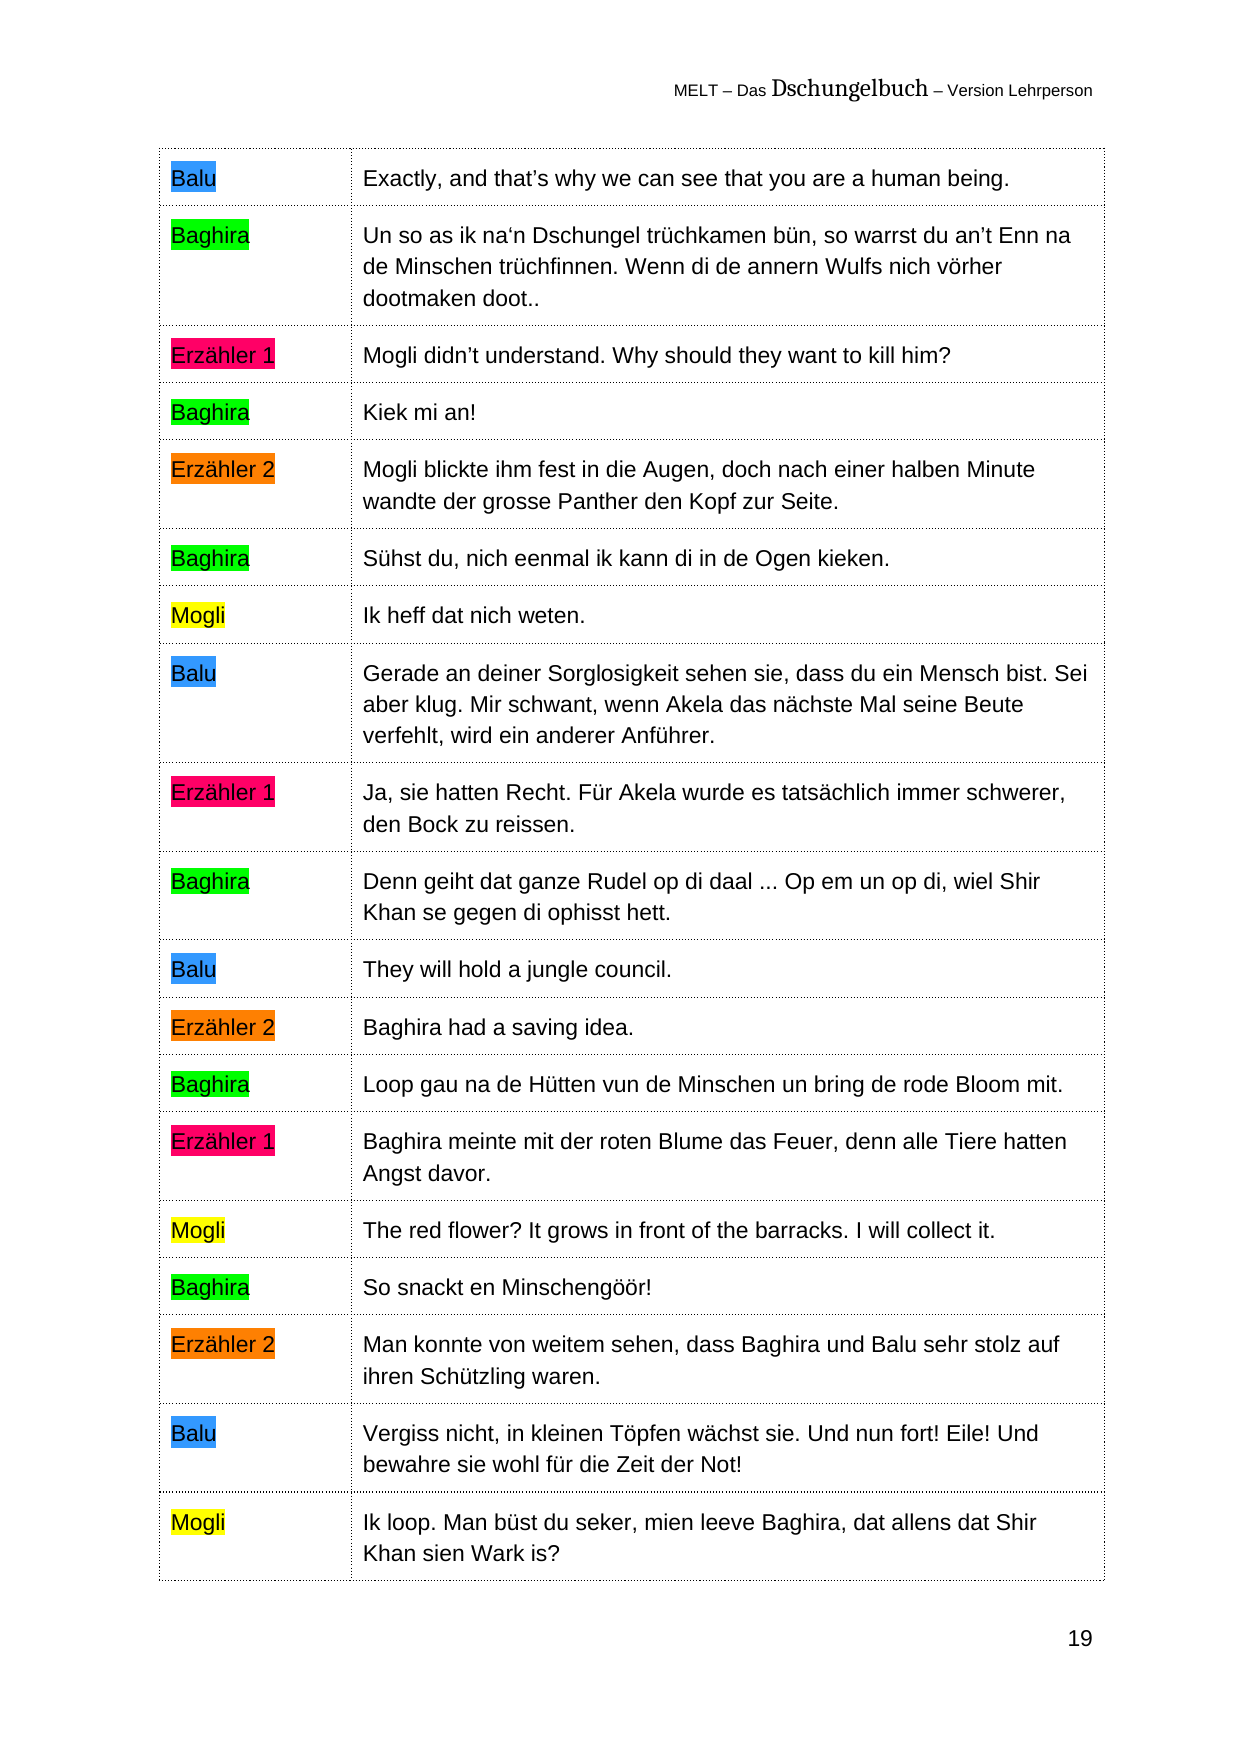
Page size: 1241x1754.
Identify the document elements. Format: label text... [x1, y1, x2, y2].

table_cell Denn geiht dat ganze Rudel op di daal ... Op em un op di, wiel Shir Khan se gegen di ophisst hett. [351, 851, 1104, 939]
table_cell Erzähler 1 [159, 762, 351, 851]
table_cell Gerade an deiner Sorglosigkeit sehen sie, dass du ein Mensch bist. Sei aber klug. Mir schwant, wenn Akela das nächste Mal seine Beute verfehlt, wird ein anderer Anführer. [351, 643, 1104, 762]
table_cell Balu [159, 1403, 351, 1491]
table_cell Baghira [159, 1257, 351, 1314]
table_cell Baghira [159, 1054, 351, 1111]
table_cell Ik heff dat nich weten. [351, 585, 1104, 642]
table_cell Ja, sie hatten Recht. Für Akela wurde es tatsächlich immer schwerer, den Bock zu reissen. [351, 762, 1104, 851]
table_cell Exactly, and that’s why we can see that you are a human being. [351, 148, 1104, 205]
table_cell Un so as ik na‘n Dschungel trüchkamen bün, so warrst du an’t Enn na de Minschen trüchfinnen. Wenn di de annern Wulfs nich vörher dootmaken doot.. [351, 205, 1104, 325]
table_cell Erzähler 2 [159, 439, 351, 528]
table_cell Baghira had a saving idea. [351, 997, 1104, 1054]
table_cell Erzähler 1 [159, 1111, 351, 1200]
table_cell Baghira meinte mit der roten Blume das Feuer, denn alle Tiere hatten Angst davor. [351, 1111, 1104, 1200]
table_cell Balu [159, 643, 351, 762]
table_cell They will hold a jungle council. [351, 939, 1104, 997]
table_cell Mogli [159, 585, 351, 642]
table_cell Mogli [159, 1491, 351, 1580]
table_cell Sühst du, nich eenmal ik kann di in de Ogen kieken. [351, 528, 1104, 585]
table_cell Mogli blickte ihm fest in die Augen, doch nach einer halben Minute wandte der grosse Panther den Kopf zur Seite. [351, 439, 1104, 528]
table_cell Mogli [159, 1200, 351, 1257]
table_cell Ik loop. Man büst du seker, mien leeve Baghira, dat allens dat Shir Khan sien Wark is? [351, 1491, 1104, 1580]
table_cell Balu [159, 939, 351, 997]
table_cell Vergiss nicht, in kleinen Töpfen wächst sie. Und nun fort! Eile! Und bewahre sie wohl für die Zeit der Not! [351, 1403, 1104, 1491]
table_cell Balu [159, 148, 351, 205]
table_cell Kiek mi an! [351, 382, 1104, 439]
table_cell Loop gau na de Hütten vun de Minschen un bring de rode Bloom mit. [351, 1054, 1104, 1111]
table_cell Mogli didn’t understand. Why should they want to kill him? [351, 325, 1104, 382]
table_cell Erzähler 1 [159, 325, 351, 382]
table_cell Baghira [159, 382, 351, 439]
table_cell Baghira [159, 851, 351, 939]
table_cell Erzähler 2 [159, 997, 351, 1054]
table_cell So snackt en Minschengöör! [351, 1257, 1104, 1314]
table_cell The red flower? It grows in front of the barracks. I will collect it. [351, 1200, 1104, 1257]
table_cell Baghira [159, 205, 351, 325]
table_cell Baghira [159, 528, 351, 585]
table_cell Erzähler 2 [159, 1314, 351, 1403]
table_cell Man konnte von weitem sehen, dass Baghira und Balu sehr stolz auf ihren Schützling waren. [351, 1314, 1104, 1403]
